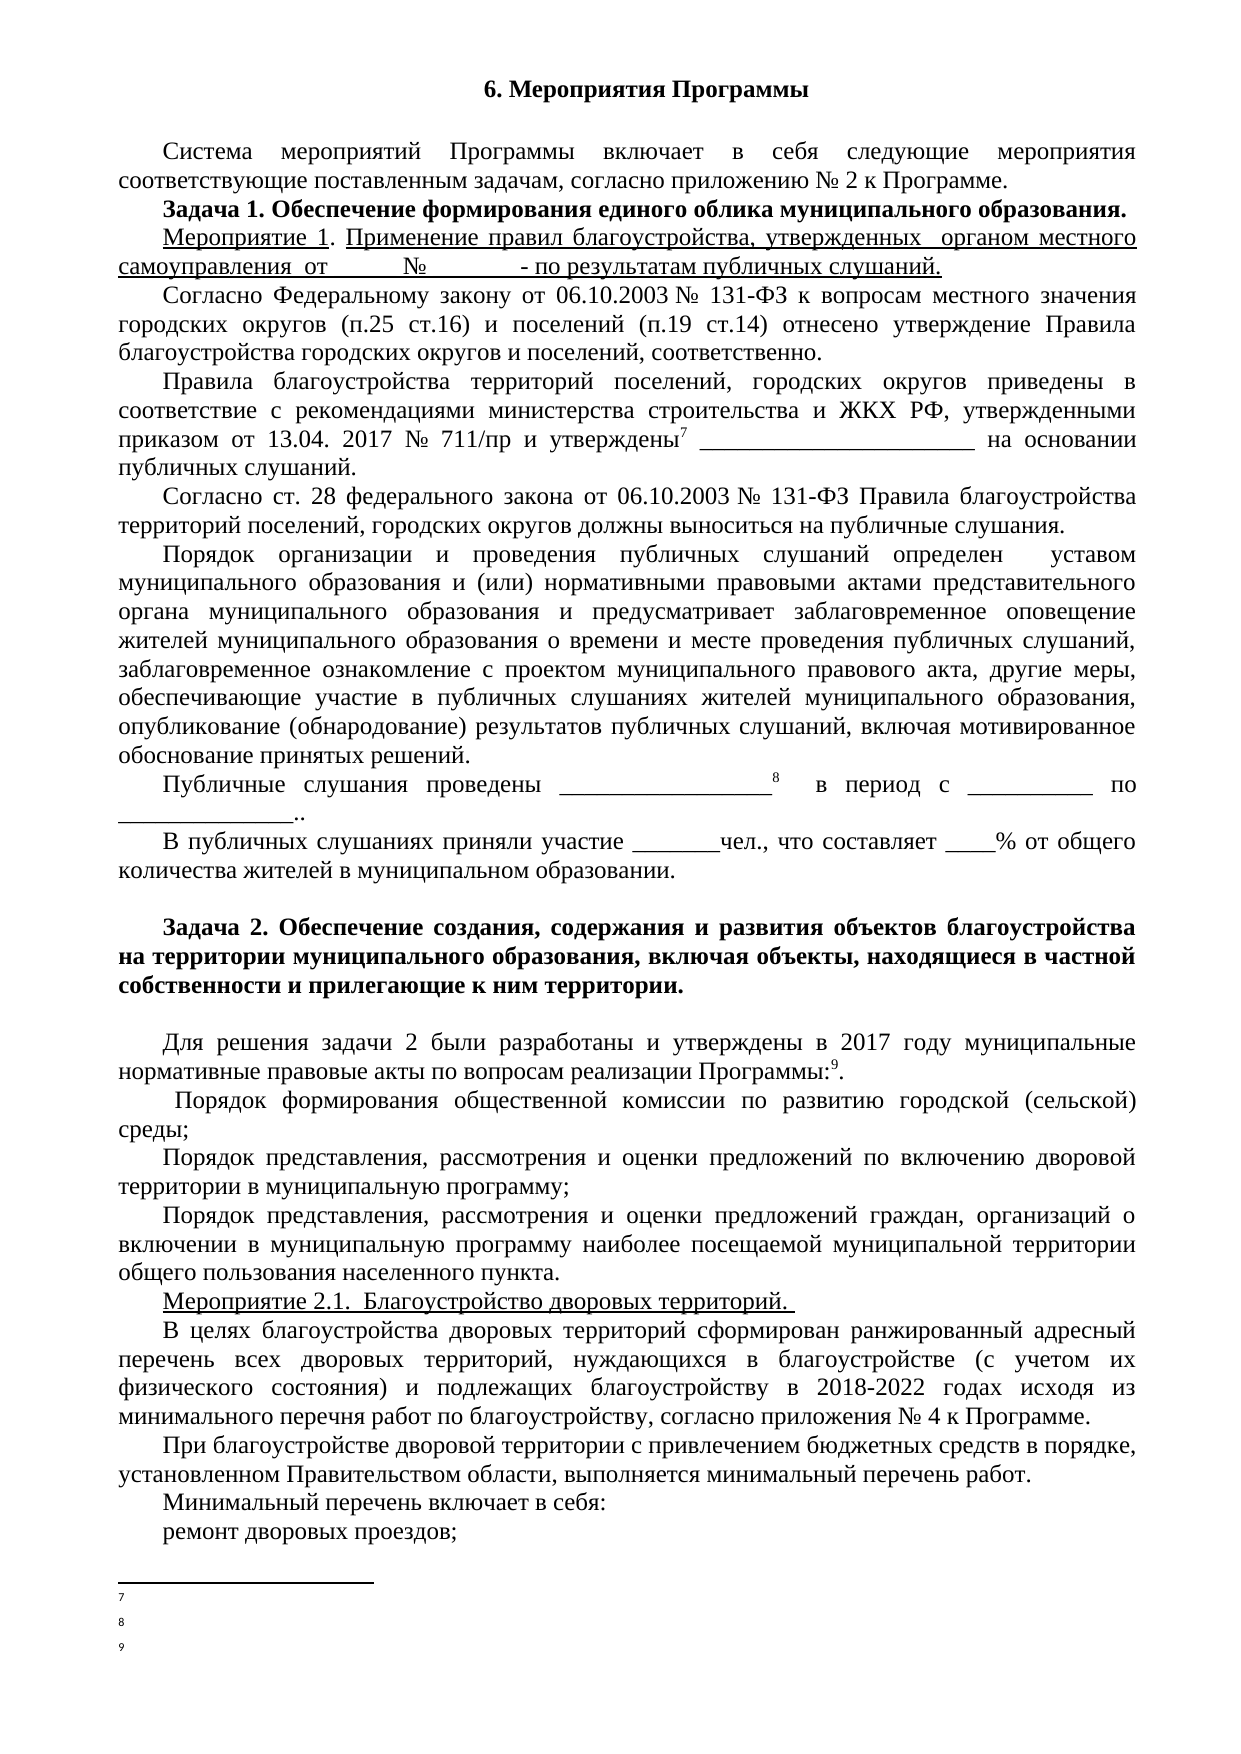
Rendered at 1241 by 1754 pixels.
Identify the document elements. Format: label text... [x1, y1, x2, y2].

text ремонт дворовых проездов; [118, 1516, 1137, 1545]
text Порядок представления, рассмотрения и оценки предложений по включению дворовой территории в муниципальную программу; [118, 1142, 1137, 1200]
text Мероприятие 2.1. Благоустройство дворовых территорий. [118, 1286, 1137, 1315]
text Порядок представления, рассмотрения и оценки предложений граждан, организаций о включении в муниципальную программу наиболее посещаемой муниципальной территории общего пользования населенного пункта. [118, 1200, 1137, 1286]
text Мероприятие 1. Применение правил благоустройства, утвержденных органом местного самоуправления от _____ № _______- по результатам публичных слушаний. [118, 222, 1137, 280]
text Порядок организации и проведения публичных слушаний определен уставом муниципального образования и (или) нормативными правовыми актами представительного органа муниципального образования и предусматривает заблаговременное оповещение жителей муниципального образования о времени и месте проведения публичных слушаний, заблаговременное ознакомление с проектом муниципального правового акта, другие меры, обеспечивающие участие в публичных слушаниях жителей муниципального образования, опубликование (обнародование) результатов публичных слушаний, включая мотивированное обоснование принятых решений. [118, 539, 1137, 769]
text В публичных слушаниях приняли участие _______чел., что составляет ____% от общего количества жителей в муниципальном образовании. [118, 826, 1137, 884]
text Для решения задачи 2 были разработаны и утверждены в 2017 году муниципальные нормативные правовые акты по вопросам реализации Программы:. [118, 1027, 1137, 1085]
text Задача 1. Обеспечение формирования единого облика муниципального образования. [118, 194, 1137, 222]
text 6. Мероприятия Программы [156, 74, 1137, 103]
text Согласно ст. 28 федерального закона от 06.10.2003 № 131-ФЗ Правила благоустройства территорий поселений, городских округов должны выноситься на публичные слушания. [118, 481, 1137, 539]
text Задача 2. Обеспечение создания, содержания и развития объектов благоустройства на территории муниципального образования, включая объекты, находящиеся в частной собственности и прилегающие к ним территории. [118, 912, 1137, 999]
text Порядок формирования общественной комиссии по развитию городской (сельской) среды; [118, 1085, 1137, 1142]
text Публичные слушания проведены _________________ в период с __________ по ______________.. [118, 769, 1137, 826]
text Минимальный перечень включает в себя: [118, 1487, 1137, 1516]
text Согласно Федеральному закону от 06.10.2003 № 131-ФЗ к вопросам местного значения городских округов (п.25 ст.16) и поселений (п.19 ст.14) отнесено утверждение Правила благоустройства городских округов и поселений, соответственно. [118, 280, 1137, 366]
text В целях благоустройства дворовых территорий сформирован ранжированный адресный перечень всех дворовых территорий, нуждающихся в благоустройстве (с учетом их физического состояния) и подлежащих благоустройству в 2018-2022 годах исходя из минимального перечня работ по благоустройству, согласно приложения № 4 к Программе. [118, 1315, 1137, 1430]
text При благоустройстве дворовой территории с привлечением бюджетных средств в порядке, установленном Правительством области, выполняется минимальный перечень работ. [118, 1430, 1137, 1487]
text Правила благоустройства территорий поселений, городских округов приведены в соответствие с рекомендациями министерства строительства и ЖКХ РФ, утвержденными приказом от 13.04. 2017 № 711/пр и утверждены ______________________ на основании публичных слушаний. [118, 366, 1137, 481]
text Система мероприятий Программы включает в себя следующие мероприятия соответствующие поставленным задачам, согласно приложению № 2 к Программе. [118, 136, 1137, 194]
